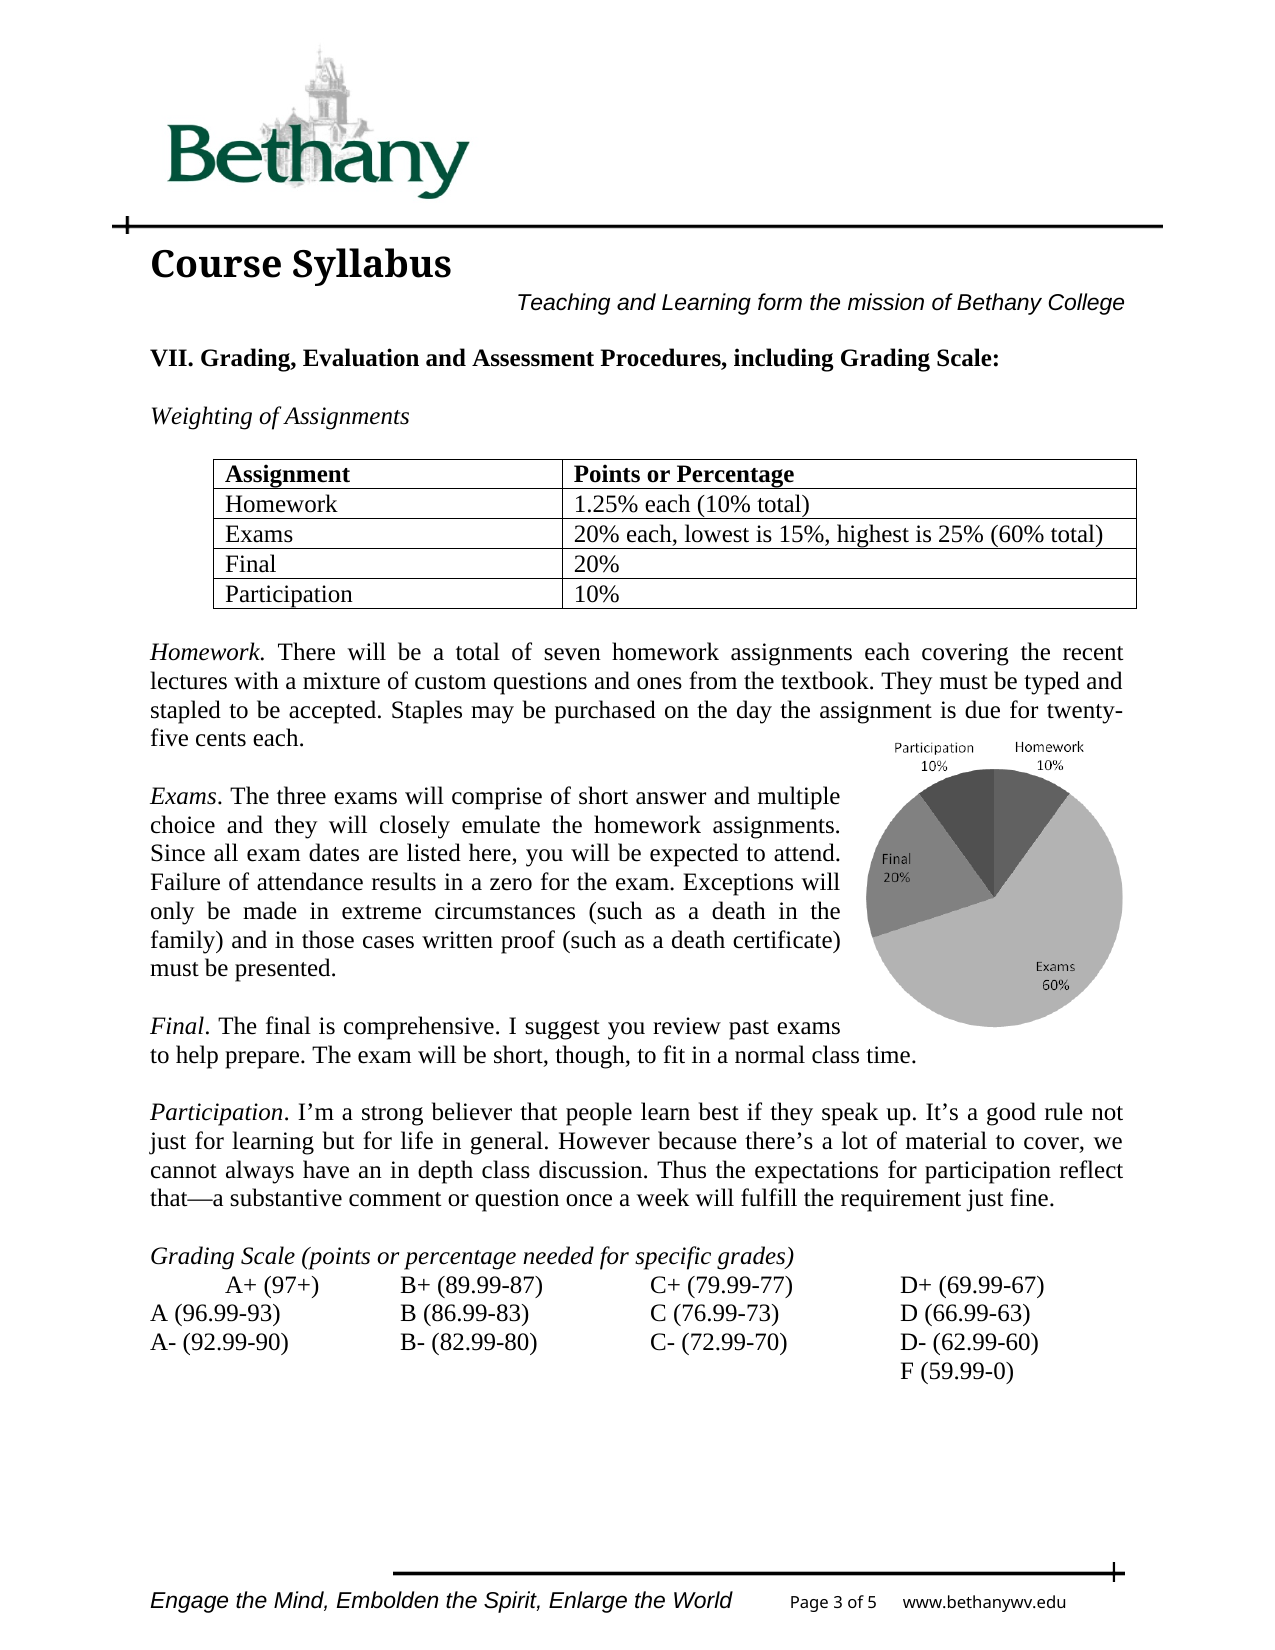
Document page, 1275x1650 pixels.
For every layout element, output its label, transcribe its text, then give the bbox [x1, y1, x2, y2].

text D (66.99-63) [900, 1298, 1106, 1327]
text D+ (69.99-67) [900, 1270, 1106, 1298]
text B+ (89.99-87) [400, 1270, 606, 1298]
table_cell Final [214, 549, 562, 578]
table_header Points or Percentage [563, 460, 1136, 488]
text Homework. There will be a total of seven homework assignments each covering the recent lectures with a mixture of custom questions and ones from the textbook. They must be typed and stapled to be accepted. Staples may be purchased on the day the assignment is due for twenty-five cents each. [150, 637, 1125, 752]
text D- (62.99-60) [900, 1327, 1106, 1356]
text VII. Grading, Evaluation and Assessment Procedures, including Grading Scale: [150, 343, 1125, 372]
picture [112, 216, 1163, 234]
table_cell 1.25% each (10% total) [563, 489, 1136, 518]
picture [150, 27, 482, 209]
text Participation. I’m a strong believer that people learn best if they speak up. It’s a good rule not just for learning but for life in general. However because there’s a lot of material to cover, we cannot always have an in depth class discussion. Thus the expectations for participation reflect that—a substantive comment or question once a week will fulfill the requirement just fine. [150, 1097, 1125, 1212]
table_cell 10% [563, 579, 1136, 607]
text B (86.99-83) [400, 1298, 606, 1327]
text C- (72.99-70) [650, 1327, 856, 1356]
table_cell Participation [214, 579, 562, 607]
text Final. The final is comprehensive. I suggest you review past exams to help prepare. The exam will be short, though, to fit in a normal class time. [150, 1011, 1125, 1068]
text C (76.99-73) [650, 1298, 856, 1327]
text Exams. The three exams will comprise of short answer and multiple choice and they will closely emulate the homework assignments. Since all exam dates are listed here, you will be expected to attend. Failure of attendance results in a zero for the exam. Exceptions will only be made in extreme circumstances (such as a death in the family) and in those cases written proof (such as a death certificate) must be presented. [150, 781, 860, 982]
text Grading Scale (points or percentage needed for specific grades) [150, 1241, 1125, 1270]
text C+ (79.99-77) [650, 1270, 856, 1298]
picture [393, 1562, 1125, 1582]
picture [860, 741, 1127, 1033]
table_cell 20% [563, 549, 1136, 578]
text Weighting of Assignments [150, 401, 1125, 430]
text A+ (97+) [225, 1270, 356, 1298]
table_cell Homework [214, 489, 562, 518]
text A- (92.99-90) [150, 1327, 356, 1356]
text B- (82.99-80) [400, 1327, 606, 1356]
text A (96.99-93) [150, 1298, 356, 1327]
text F (59.99-0) [900, 1356, 1106, 1385]
table_cell 20% each, lowest is 15%, highest is 25% (60% total) [563, 519, 1136, 548]
table_cell Exams [214, 519, 562, 548]
table_header Assignment [214, 460, 562, 488]
